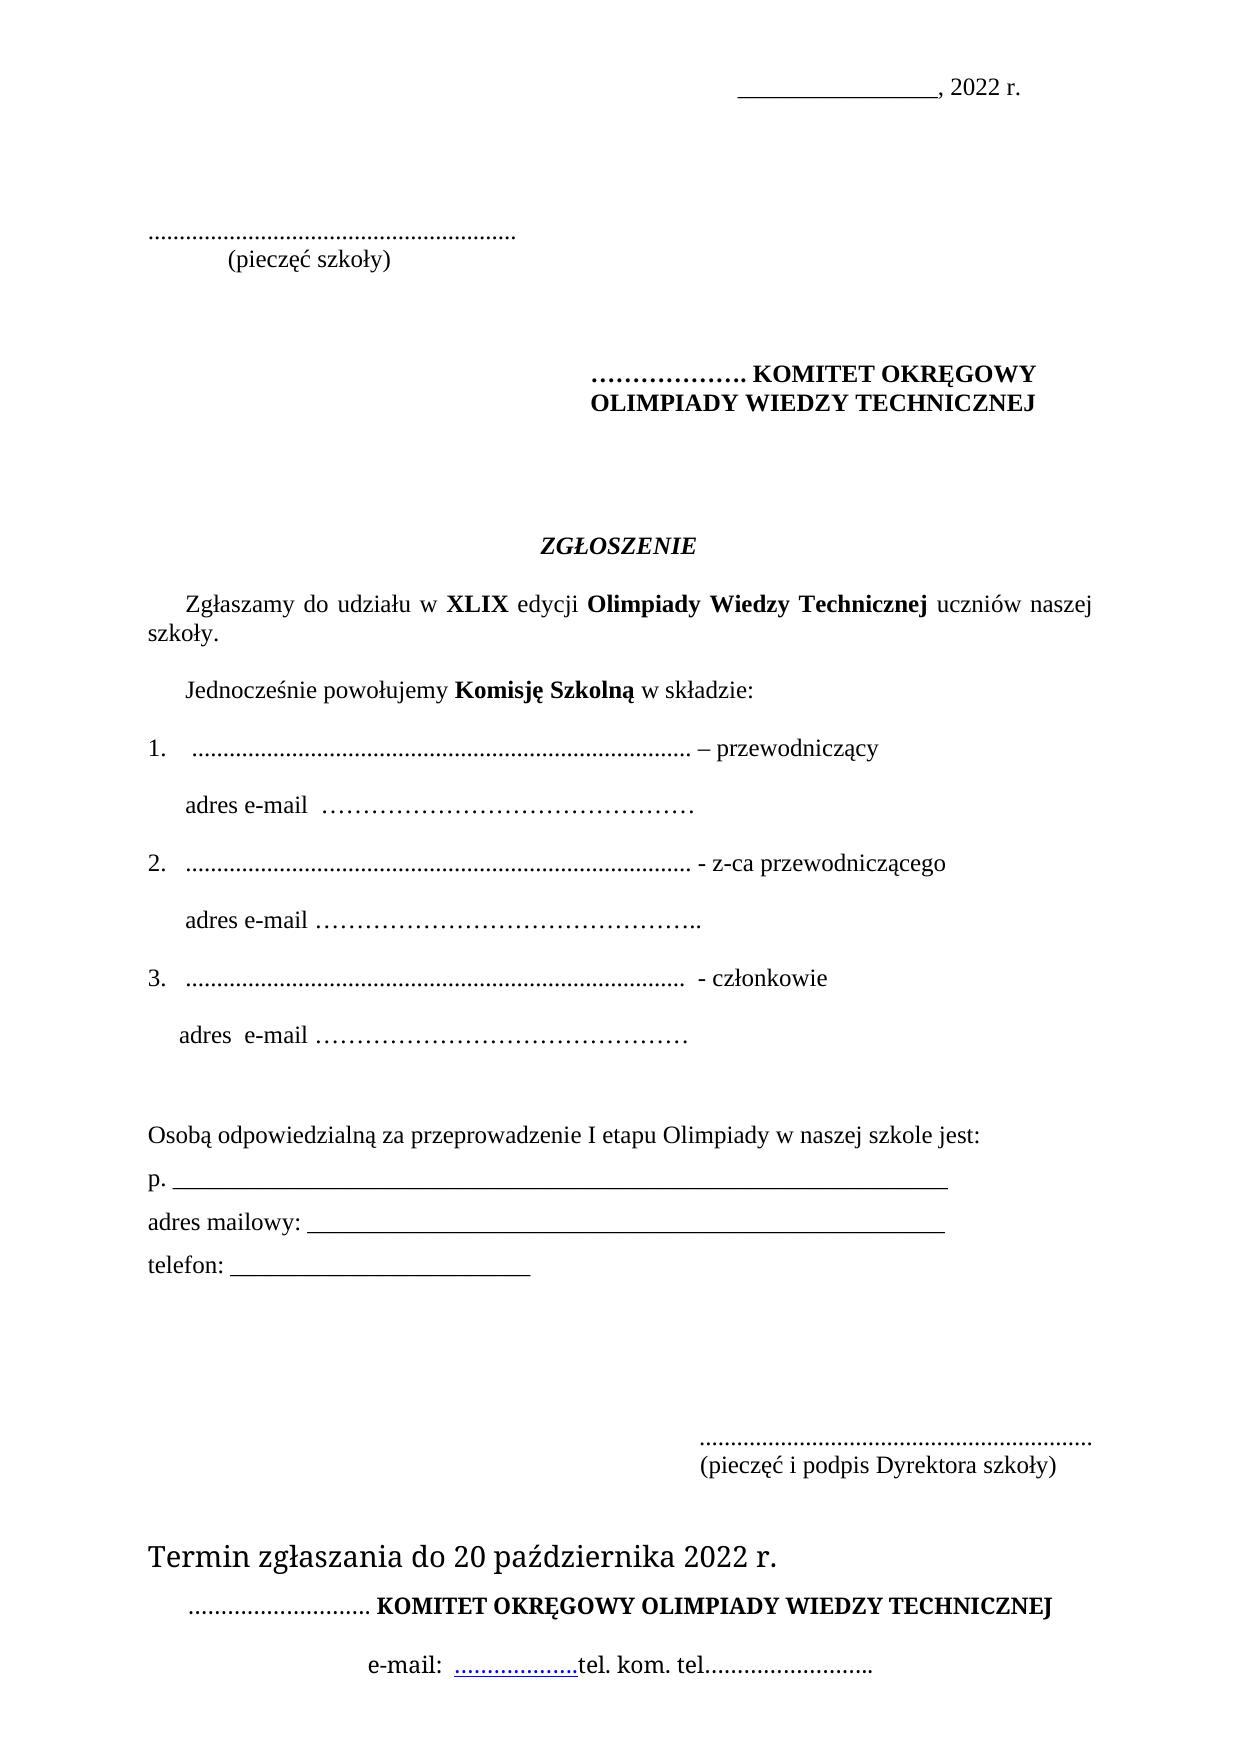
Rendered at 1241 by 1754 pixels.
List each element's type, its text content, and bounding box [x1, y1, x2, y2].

text (pieczęć i podpis Dyrektora szkoły) [148, 1451, 1092, 1479]
text telefon: ________________________ [148, 1250, 1092, 1278]
list ................................................................................ – przewodniczący [148, 733, 1092, 761]
text Osobą odpowiedzialną za przeprowadzenie I etapu Olimpiady w naszej szkole jest: [148, 1120, 1092, 1149]
text ________________, 2022 r. [738, 72, 1092, 101]
text (pieczęć szkoły) [221, 244, 1092, 273]
text Termin zgłaszania do 20 października 2022 r. [148, 1536, 1092, 1576]
text adres e-mail ……………………………………….. [185, 905, 1092, 934]
text p. ______________________________________________________________ [148, 1163, 1092, 1192]
text ........................................................... [148, 187, 1092, 244]
text OLIMPIADY WIEDZY TECHNICZNEJ [148, 388, 1092, 417]
text Jednocześnie powołujemy Komisję Szkolną w składzie: [148, 675, 1092, 704]
list ................................................................................ - członkowie [148, 963, 1092, 991]
text adres e-mail ……………………………………… [185, 790, 1092, 819]
text adres e-mail ……………………………………… [148, 1020, 1092, 1048]
text adres mailowy: ___________________________________________________ [148, 1207, 1092, 1235]
text ………………. KOMITET OKRĘGOWY [148, 359, 1092, 388]
text Zgłaszamy do udziału w XLIX edycji Olimpiady Wiedzy Technicznej uczniów naszej szkoły. [148, 589, 1092, 646]
text ............................................................... [148, 1422, 1092, 1451]
list ................................................................................. - z-ca przewodniczącego [148, 848, 1092, 876]
text ZGŁOSZENIE [148, 531, 1092, 560]
